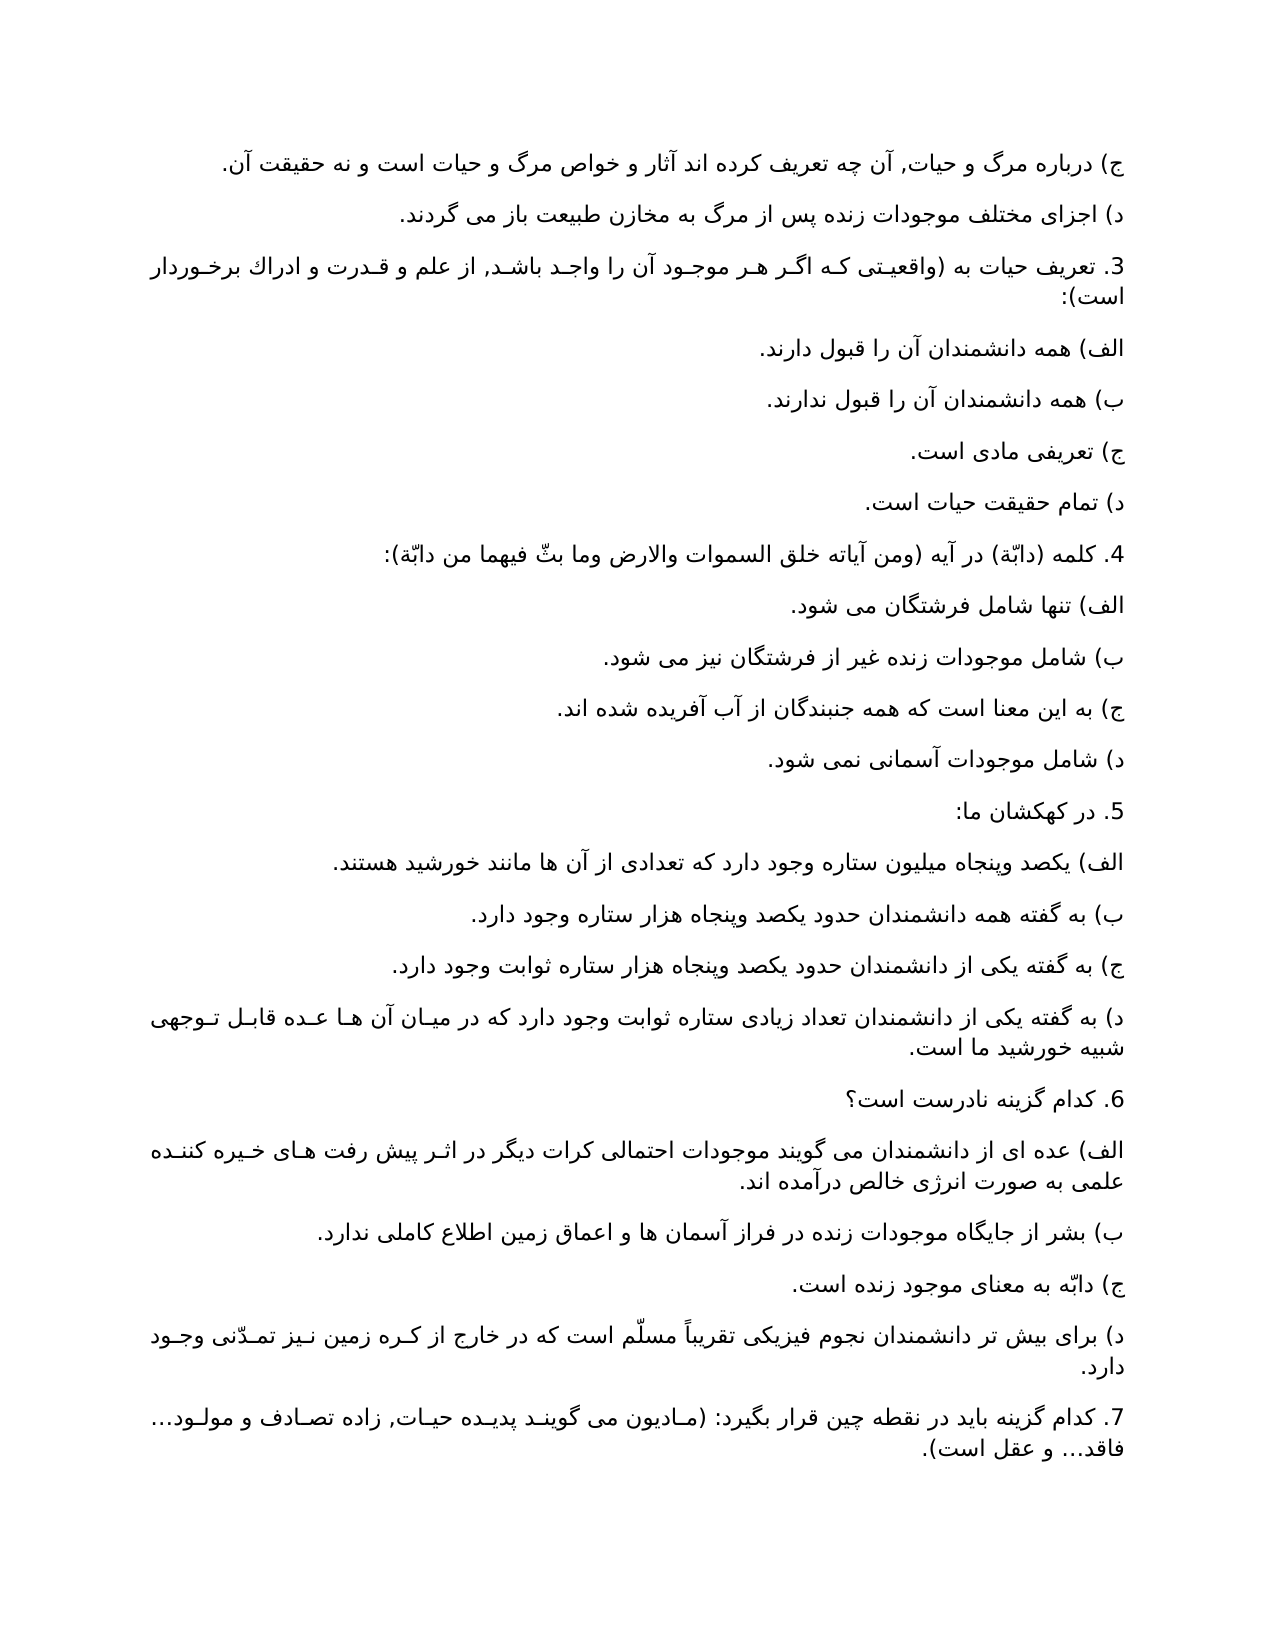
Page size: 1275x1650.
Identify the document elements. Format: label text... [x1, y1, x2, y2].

text ج) دابّه به معناى موجود زنده است. [150, 1271, 1125, 1298]
text الف) يكصد وپنجاه ميليون ستاره وجود دارد كه تعدادى از آن ها مانند خورشيد هستند. [150, 849, 1125, 876]
text ب) به گفته همه دانشمندان حدود يكصد وپنجاه هزار ستاره وجود دارد. [150, 901, 1125, 928]
text 5. در كهكشان ما: [150, 798, 1125, 825]
text 6. كدام گزينه نادرست است؟ [150, 1086, 1125, 1113]
text 3. تعريف حيات به (واقعيتى كه اگر هر موجود آن را واجد باشد, از علم و قدرت و ادراك برخوردار است): [150, 253, 1125, 310]
text 4. كلمه (دابّة) در آيه (ومن آياته خلق السموات والارض وما بثّ فيهما من دابّة): [150, 541, 1125, 567]
text ج) به اين معنا است كه همه جنبندگان از آب آفريده شده اند. [150, 695, 1125, 722]
text د) شامل موجودات آسمانى نمى شود. [150, 747, 1125, 773]
text ب) بشر از جايگاه موجودات زنده در فراز آسمان ها و اعماق زمين اطلاع كاملى ندارد. [150, 1219, 1125, 1246]
text الف) تنها شامل فرشتگان مى شود. [150, 592, 1125, 619]
text د) به گفته يكى از دانشمندان تعداد زيادى ستاره ثوابت وجود دارد كه در ميان آن ها عده قابل توجهى شبيه خورشيد ما است. [150, 1004, 1125, 1061]
text د) تمام حقيقت حيات است. [150, 489, 1125, 516]
text الف) همه دانشمندان آن را قبول دارند. [150, 335, 1125, 362]
text ب) همه دانشمندان آن را قبول ندارند. [150, 386, 1125, 413]
text الف) عده اى از دانشمندان مى گويند موجودات احتمالى كرات ديگر در اثر پيش رفت هاى خيره كننده علمى به صورت انرژى خالص درآمده اند. [150, 1137, 1125, 1195]
text 7. كدام گزينه بايد در نقطه چين قرار بگيرد: (ماديون مى گويند پديده حيات, زاده تصادف و مولود… فاقد… و عقل است). [150, 1404, 1125, 1462]
text ب) شامل موجودات زنده غير از فرشتگان نيز مى شود. [150, 644, 1125, 670]
text ج) تعريفى مادى است. [150, 438, 1125, 464]
text د) اجزاى مختلف موجودات زنده پس از مرگ به مخازن طبيعت باز مى گردند. [150, 201, 1125, 228]
text ج) به گفته يكى از دانشمندان حدود يكصد وپنجاه هزار ستاره ثوابت وجود دارد. [150, 952, 1125, 979]
text ج) درباره مرگ و حيات, آن چه تعريف كرده اند آثار و خواص مرگ و حيات است و نه حقيقت آن. [150, 150, 1125, 177]
text د) براى بيش تر دانشمندان نجوم فيزيكى تقريباً مسلّم است كه در خارج از كره زمين نيز تمدّنى وجود دارد. [150, 1322, 1125, 1380]
